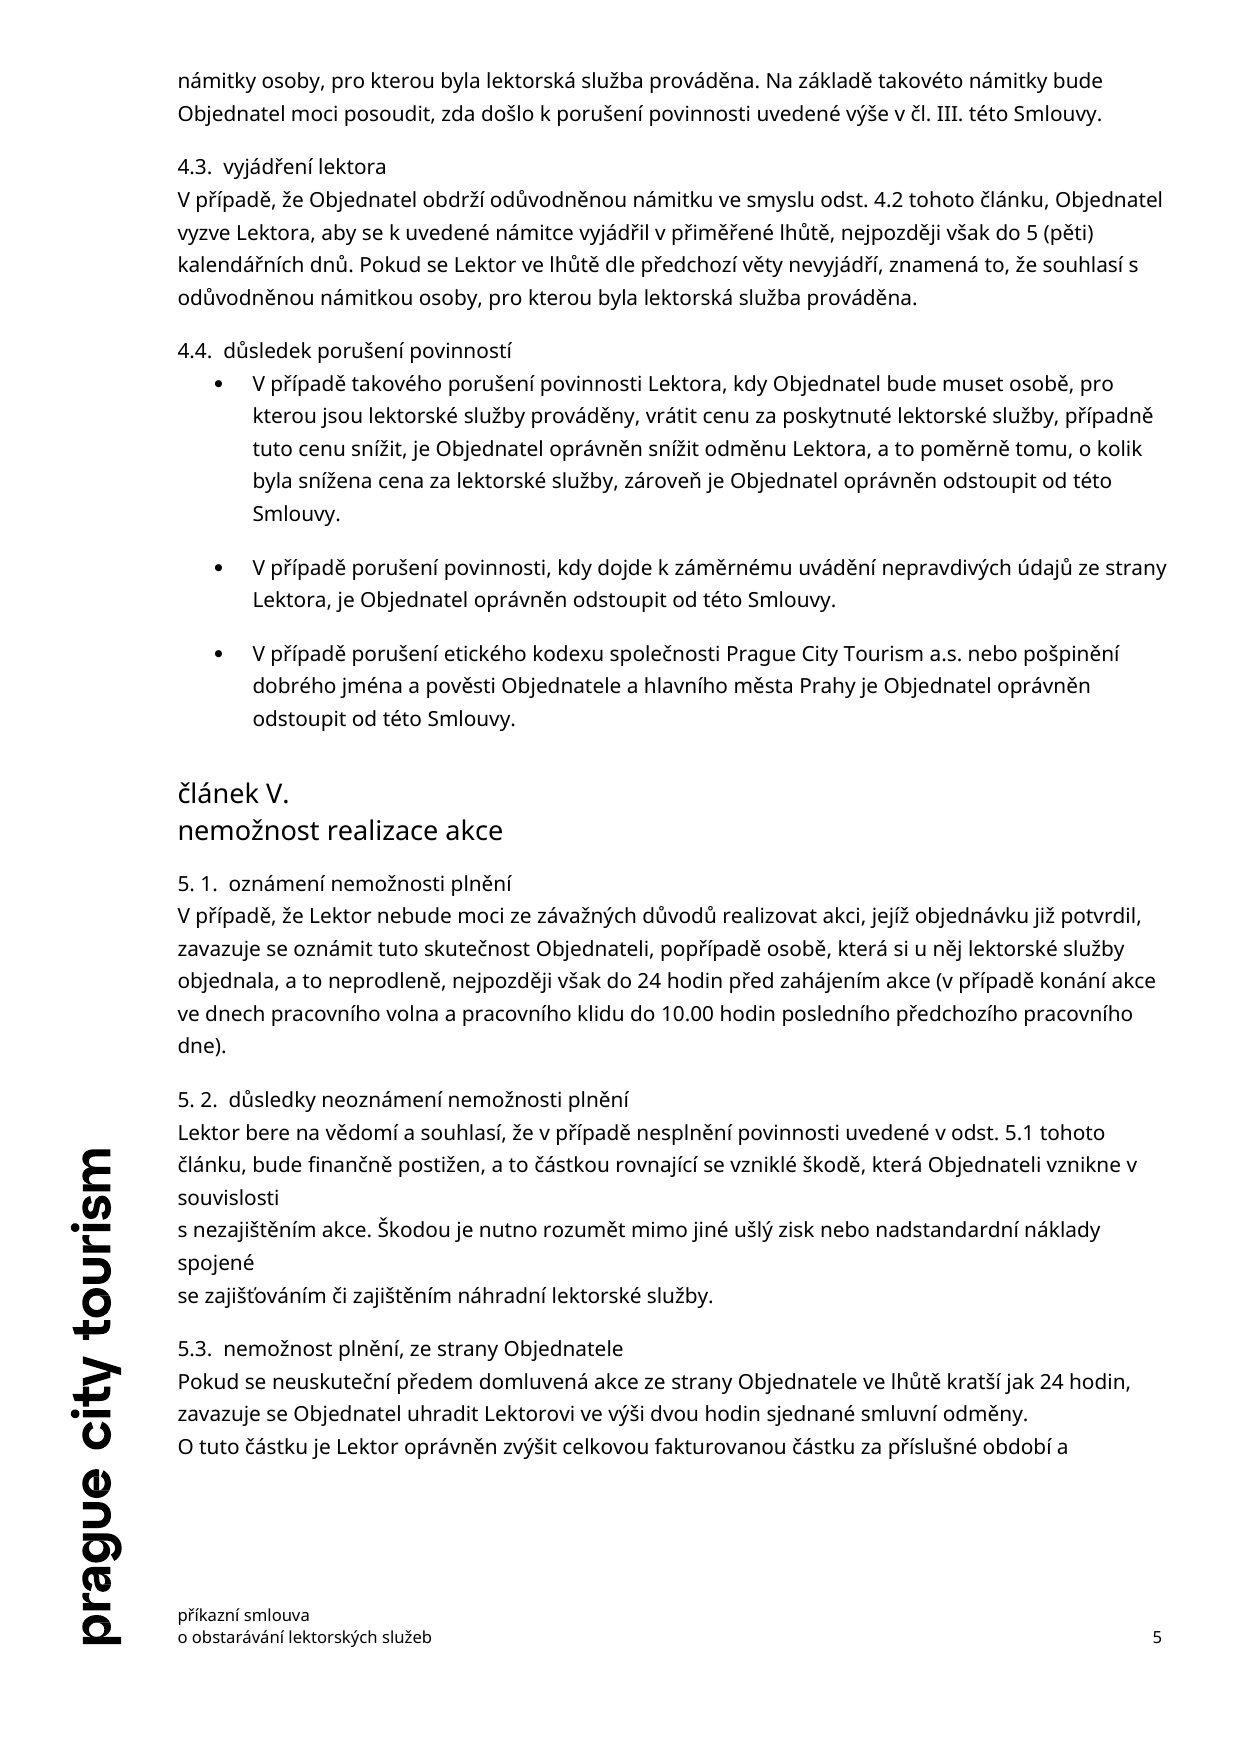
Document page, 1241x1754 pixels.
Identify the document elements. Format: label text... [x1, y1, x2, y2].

text 4.3. vyjádření lektora V případě, že Objednatel obdrží odůvodněnou námitku ve smyslu odst. 4.2 tohoto článku, Objednatel vyzve Lektora, aby se k uvedené námitce vyjádřil v přiměřené lhůtě, nejpozději však do 5 (pěti) kalendářních dnů. Pokud se Lektor ve lhůtě dle předchozí věty nevyjádří, znamená to, že souhlasí s odůvodněnou námitkou osoby, pro kterou byla lektorská služba prováděna. [177, 152, 1169, 311]
list V případě porušení etického kodexu společnosti Prague City Tourism a.s. nebo pošpinění dobrého jména a pověsti Objednatele a hlavního města Prahy je Objednatel oprávněn odstoupit od této Smlouvy. [215, 639, 1169, 732]
text 4.4. důsledek porušení povinností [177, 336, 1169, 365]
text 5. 2. důsledky neoznámení nemožnosti plnění Lektor bere na vědomí a souhlasí, že v případě nesplnění povinnosti uvedené v odst. 5.1 tohoto článku, bude finančně postižen, a to částkou rovnající se vzniklé škodě, která Objednateli vznikne v souvislosti s nezajištěním akce. Škodou je nutno rozumět mimo jiné ušlý zisk nebo nadstandardní náklady spojené se zajišťováním či zajištěním náhradní lektorské služby. [177, 1085, 1169, 1309]
text 5. 1. oznámení nemožnosti plnění V případě, že Lektor nebude moci ze závažných důvodů realizovat akci, jejíž objednávku již potvrdil, zavazuje se oznámit tuto skutečnost Objednateli, popřípadě osobě, která si u něj lektorské služby objednala, a to neprodleně, nejpozději však do 24 hodin před zahájením akce (v případě konání akce ve dnech pracovního volna a pracovního klidu do 10.00 hodin posledního předchozího pracovního dne). [177, 869, 1169, 1060]
list V případě porušení povinnosti, kdy dojde k záměrnému uvádění nepravdivých údajů ze strany Lektora, je Objednatel oprávněn odstoupit od této Smlouvy. [215, 553, 1169, 614]
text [177, 1334, 1169, 1460]
text článek V. nemožnost realizace akce [177, 774, 1169, 848]
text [177, 66, 1169, 127]
list V případě takového porušení povinnosti Lektora, kdy Objednatel bude muset osobě, pro kterou jsou lektorské služby prováděny, vrátit cenu za poskytnuté lektorské služby, případně tuto cenu snížit, je Objednatel oprávněn snížit odměnu Lektora, a to poměrně tomu, o kolik byla snížena cena za lektorské služby, zároveň je Objednatel oprávněn odstoupit od této Smlouvy. [215, 369, 1169, 528]
